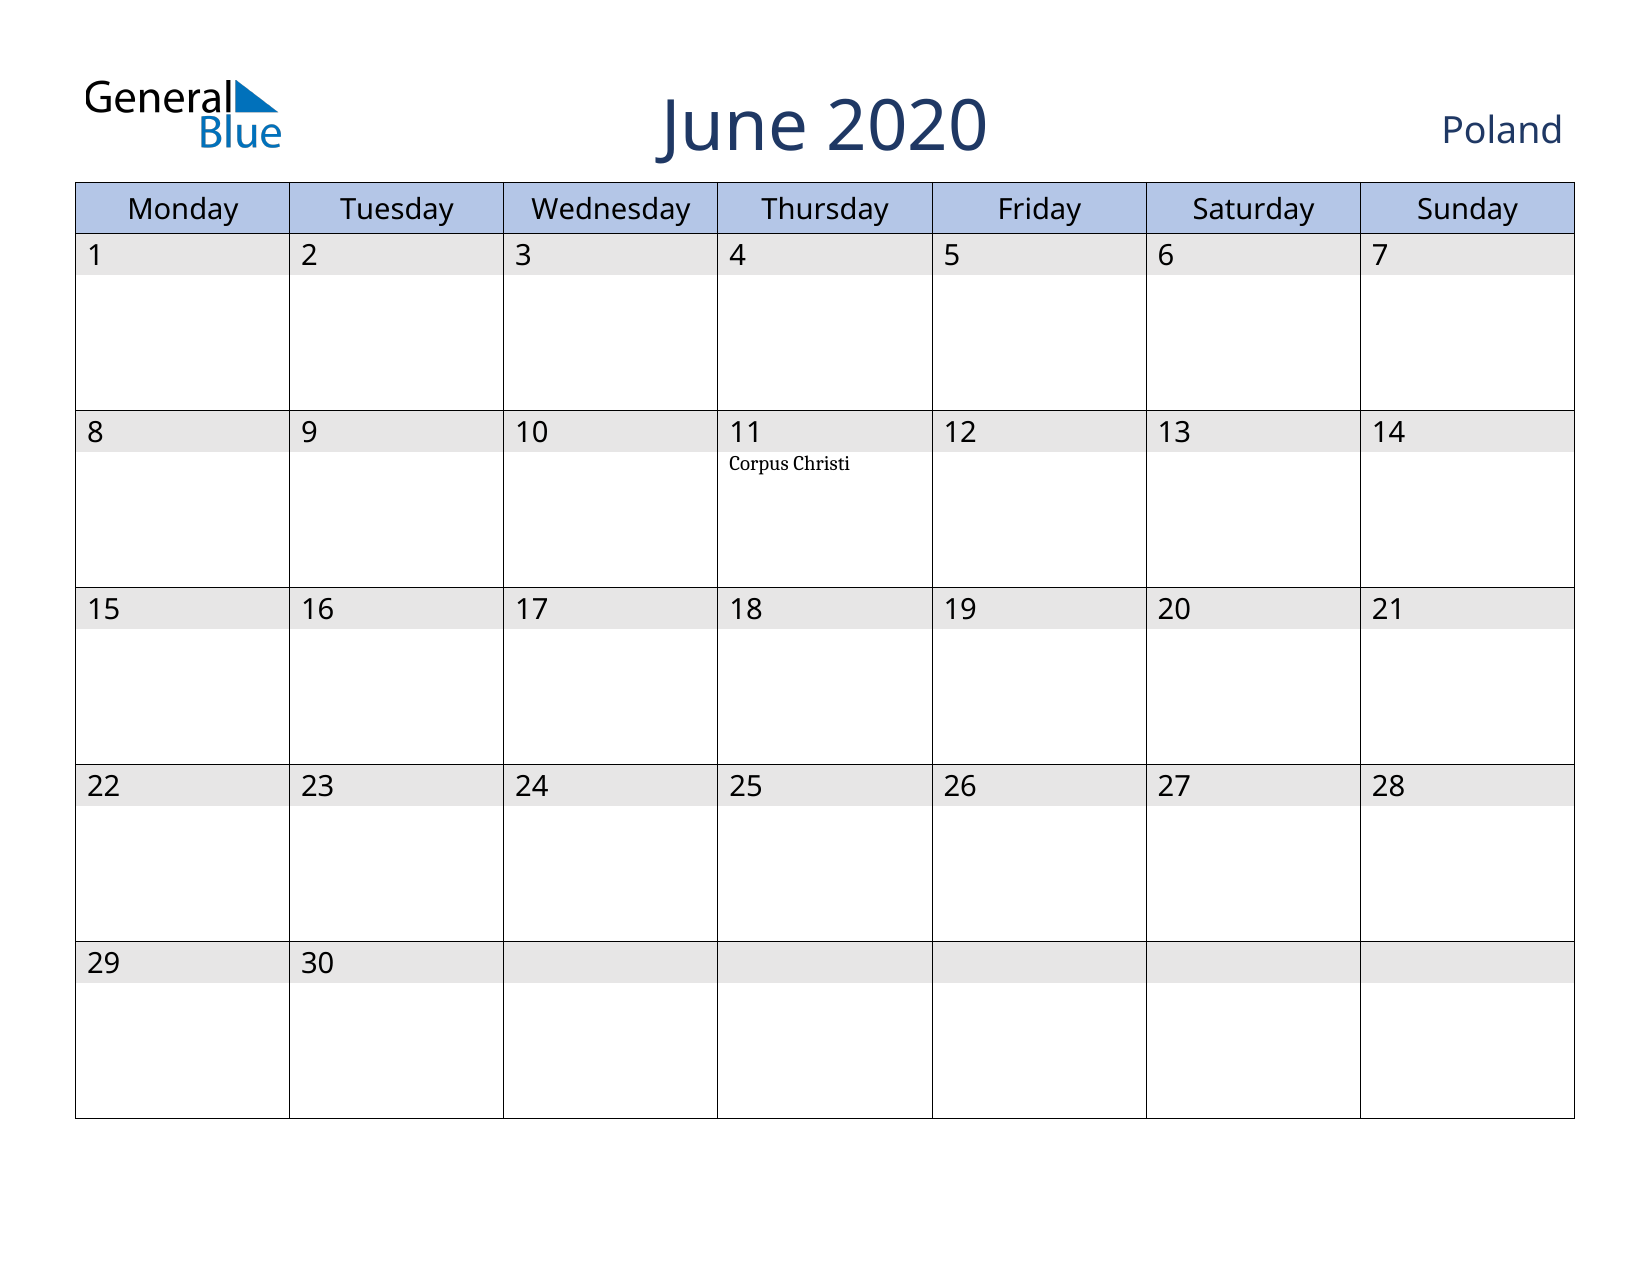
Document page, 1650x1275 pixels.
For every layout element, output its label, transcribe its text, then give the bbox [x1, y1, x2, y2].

table_cell [718, 983, 932, 1118]
table_cell 15 [76, 588, 289, 629]
table_cell 7 [1361, 234, 1574, 275]
table_cell 29 [76, 942, 289, 983]
table_cell [504, 806, 717, 941]
table_cell 9 [290, 411, 503, 452]
table_header June 2020 [504, 75, 1146, 182]
table_cell Tuesday [290, 183, 503, 233]
table_cell Saturday [1147, 183, 1360, 233]
table_cell 2 [290, 234, 503, 275]
table_cell [718, 942, 932, 983]
table_cell 24 [504, 765, 717, 806]
table_cell [76, 452, 289, 587]
table_cell [1361, 629, 1574, 764]
table_cell [290, 629, 503, 764]
picture [86, 80, 281, 148]
table_cell [76, 275, 289, 410]
table_cell [933, 983, 1146, 1118]
table_cell 1 [76, 234, 289, 275]
table_cell [504, 275, 717, 410]
table_cell Monday [76, 183, 289, 233]
table_cell Sunday [1361, 183, 1574, 233]
table_cell [76, 983, 289, 1118]
table_cell [504, 629, 717, 764]
table_cell [504, 983, 717, 1118]
table_cell [933, 452, 1146, 587]
table_header [76, 75, 503, 182]
table_cell Corpus Christi [718, 452, 932, 587]
table_cell 3 [504, 234, 717, 275]
table_cell 5 [933, 234, 1146, 275]
table_cell 21 [1361, 588, 1574, 629]
table_cell [290, 275, 503, 410]
table_cell [933, 629, 1146, 764]
table_cell [1147, 629, 1360, 764]
table_cell 11 [718, 411, 932, 452]
table_cell Wednesday [504, 183, 717, 233]
table_cell 20 [1147, 588, 1360, 629]
table_cell 13 [1147, 411, 1360, 452]
table_cell [1361, 983, 1574, 1118]
table_cell 16 [290, 588, 503, 629]
table_header Poland [1146, 75, 1574, 182]
table_cell [1147, 983, 1360, 1118]
table_cell 4 [718, 234, 932, 275]
table_cell [1147, 806, 1360, 941]
table_cell [1361, 942, 1574, 983]
table_cell [1147, 452, 1360, 587]
table_cell 18 [718, 588, 932, 629]
table_cell 14 [1361, 411, 1574, 452]
table_cell [504, 942, 717, 983]
table_cell [290, 452, 503, 587]
table_cell 27 [1147, 765, 1360, 806]
table_cell 22 [76, 765, 289, 806]
table_cell 25 [718, 765, 932, 806]
table_cell 19 [933, 588, 1146, 629]
table_cell [1361, 452, 1574, 587]
table_cell [76, 629, 289, 764]
table_cell [718, 275, 932, 410]
table_cell [933, 942, 1146, 983]
table_cell 10 [504, 411, 717, 452]
table_cell Friday [933, 183, 1146, 233]
table_cell 23 [290, 765, 503, 806]
table_cell [933, 275, 1146, 410]
table_cell 26 [933, 765, 1146, 806]
table_cell 8 [76, 411, 289, 452]
table_cell 28 [1361, 765, 1574, 806]
table_cell [718, 806, 932, 941]
table_cell 30 [290, 942, 503, 983]
table_cell [1361, 275, 1574, 410]
table_cell [933, 806, 1146, 941]
table_cell 12 [933, 411, 1146, 452]
table_cell [290, 983, 503, 1118]
table_cell Thursday [718, 183, 932, 233]
table_cell [290, 806, 503, 941]
table_cell [1361, 806, 1574, 941]
table_cell 17 [504, 588, 717, 629]
table_cell [504, 452, 717, 587]
table_cell [1147, 942, 1360, 983]
table_cell [76, 806, 289, 941]
table_cell [1147, 275, 1360, 410]
table_cell 6 [1147, 234, 1360, 275]
table_cell [718, 629, 932, 764]
